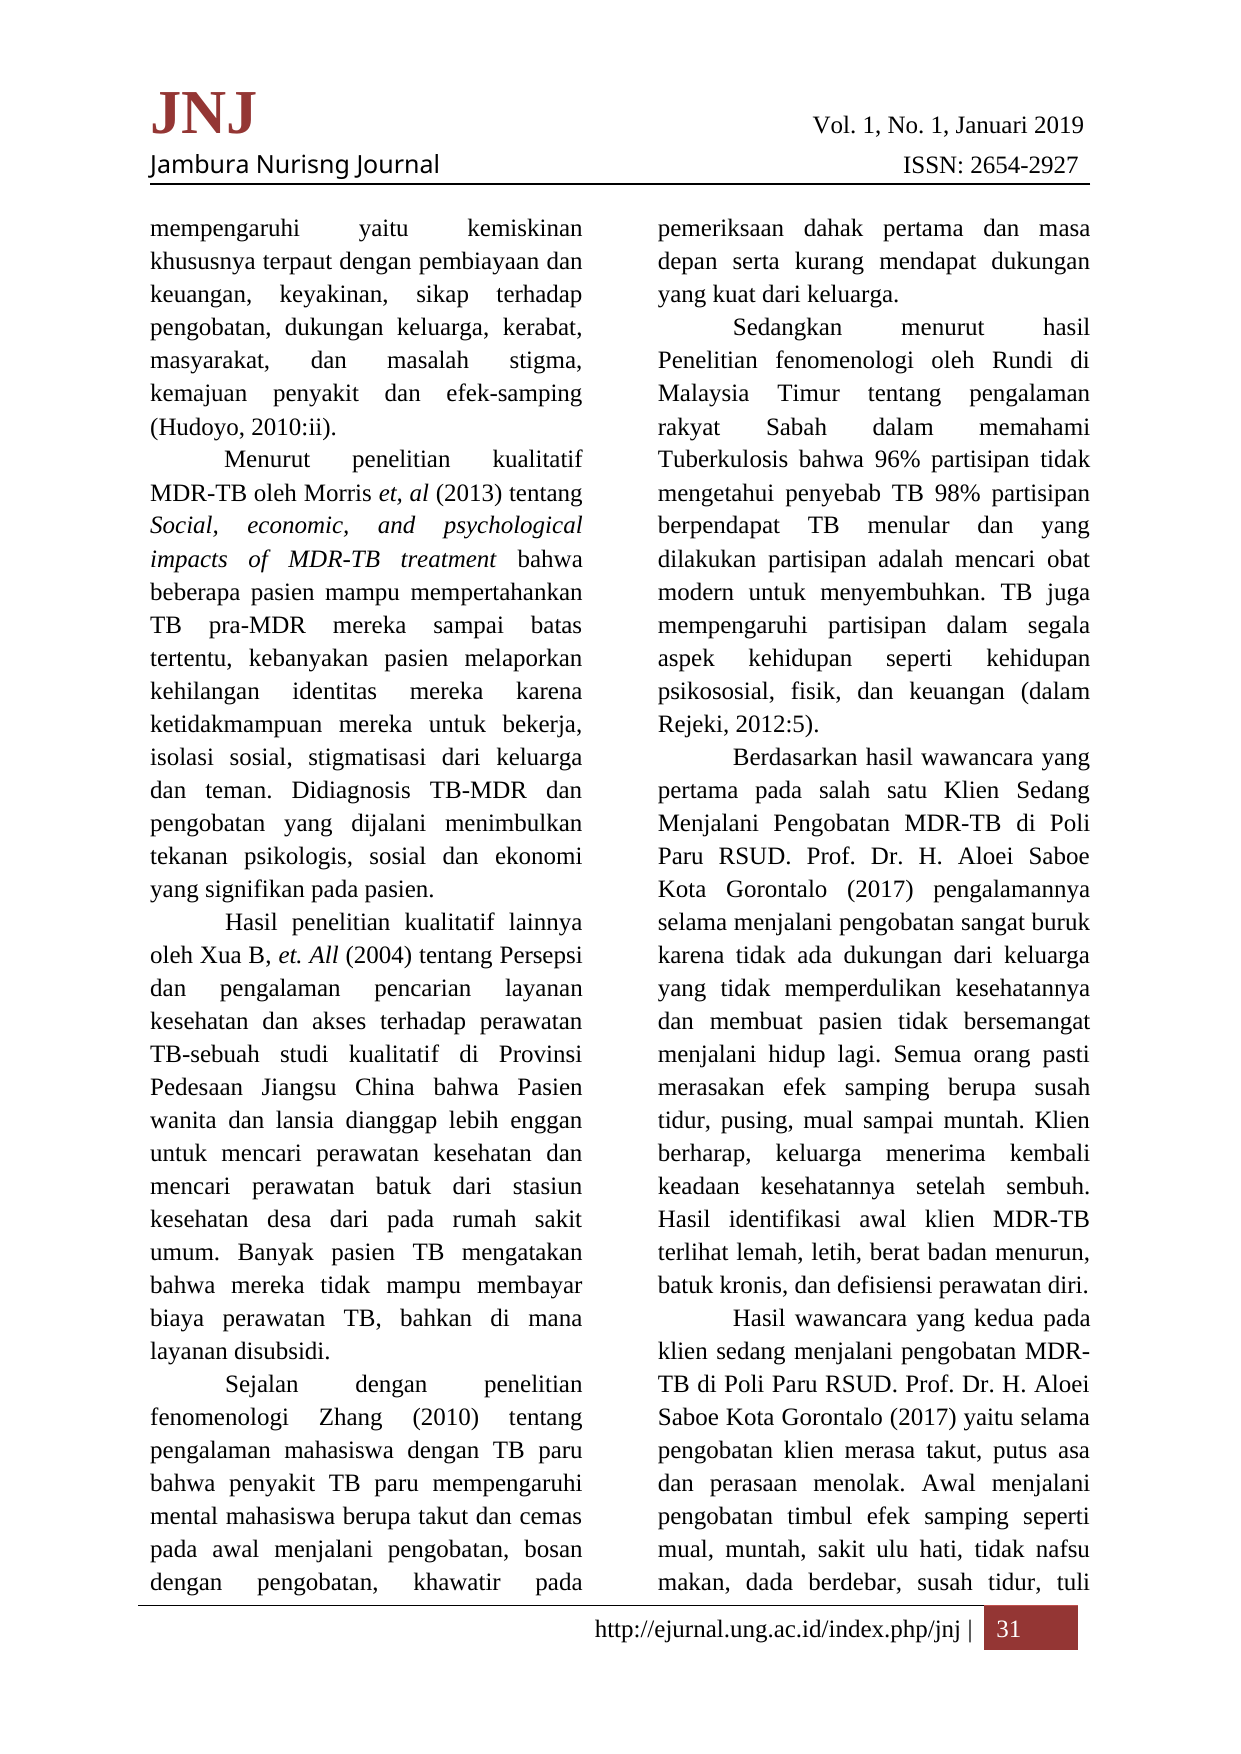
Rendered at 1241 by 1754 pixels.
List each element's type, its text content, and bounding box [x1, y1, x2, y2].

text Sejalan dengan penelitian fenomenologi Zhang (2010) tentang pengalaman mahasiswa dengan TB paru bahwa penyakit TB paru mempengaruhi mental mahasiswa berupa takut dan cemas pada awal menjalani pengobatan, bosan dengan pengobatan, khawatir pada pemeriksaan dahak pertama dan masa depan serta kurang mendapat dukungan yang kuat dari keluarga. [658, 213, 1090, 308]
text Sedangkan menurut hasil Penelitian fenomenologi oleh Rundi di Malaysia Timur tentang pengalaman rakyat Sabah dalam memahami Tuberkulosis bahwa 96% partisipan tidak mengetahui penyebab TB 98% partisipan berpendapat TB menular dan yang dilakukan partisipan adalah mencari obat modern untuk menyembuhkan. TB juga mempengaruhi partisipan dalam segala aspek kehidupan seperti kehidupan psikososial, fisik, dan keuangan (dalam Rejeki, 2012:5). [658, 312, 1090, 737]
text Sejalan dengan penelitian fenomenologi Zhang (2010) tentang pengalaman mahasiswa dengan TB paru bahwa penyakit TB paru mempengaruhi mental mahasiswa berupa takut dan cemas pada awal menjalani pengobatan, bosan dengan pengobatan, khawatir pada pemeriksaan dahak pertama dan masa depan serta kurang mendapat dukungan yang kuat dari keluarga. [150, 1369, 583, 1596]
text Hasil penelitian kualitatif lainnya oleh Xua B, et. All (2004) tentang Persepsi dan pengalaman pencarian layanan kesehatan dan akses terhadap perawatan TB-sebuah studi kualitatif di Provinsi Pedesaan Jiangsu China bahwa Pasien wanita dan lansia dianggap lebih enggan untuk mencari perawatan kesehatan dan mencari perawatan batuk dari stasiun kesehatan desa dari pada rumah sakit umum. Banyak pasien TB mengatakan bahwa mereka tidak mampu membayar biaya perawatan TB, bahkan di mana layanan disubsidi. [150, 907, 583, 1365]
text Menurut penelitian kualitatif MDR-TB oleh Morris et, al (2013) tentang Social, economic, and psychological impacts of MDR-TB treatment bahwa beberapa pasien mampu mempertahankan TB pra-MDR mereka sampai batas tertentu, kebanyakan pasien melaporkan kehilangan identitas mereka karena ketidakmampuan mereka untuk bekerja, isolasi sosial, stigmatisasi dari keluarga dan teman. Didiagnosis TB-MDR dan pengobatan yang dijalani menimbulkan tekanan psikologis, sosial dan ekonomi yang signifikan pada pasien. [150, 444, 583, 903]
text Berdasarkan hasil wawancara yang pertama pada salah satu Klien Sedang Menjalani Pengobatan MDR-TB di Poli Paru RSUD. Prof. Dr. H. Aloei Saboe Kota Gorontalo (2017) pengalamannya selama menjalani pengobatan sangat buruk karena tidak ada dukungan dari keluarga yang tidak memperdulikan kesehatannya dan membuat pasien tidak bersemangat menjalani hidup lagi. Semua orang pasti merasakan efek samping berupa susah tidur, pusing, mual sampai muntah. Klien berharap, keluarga menerima kembali keadaan kesehatannya setelah sembuh. Hasil identifikasi awal klien MDR-TB terlihat lemah, letih, berat badan menurun, batuk kronis, dan defisiensi perawatan diri. [658, 742, 1090, 1299]
